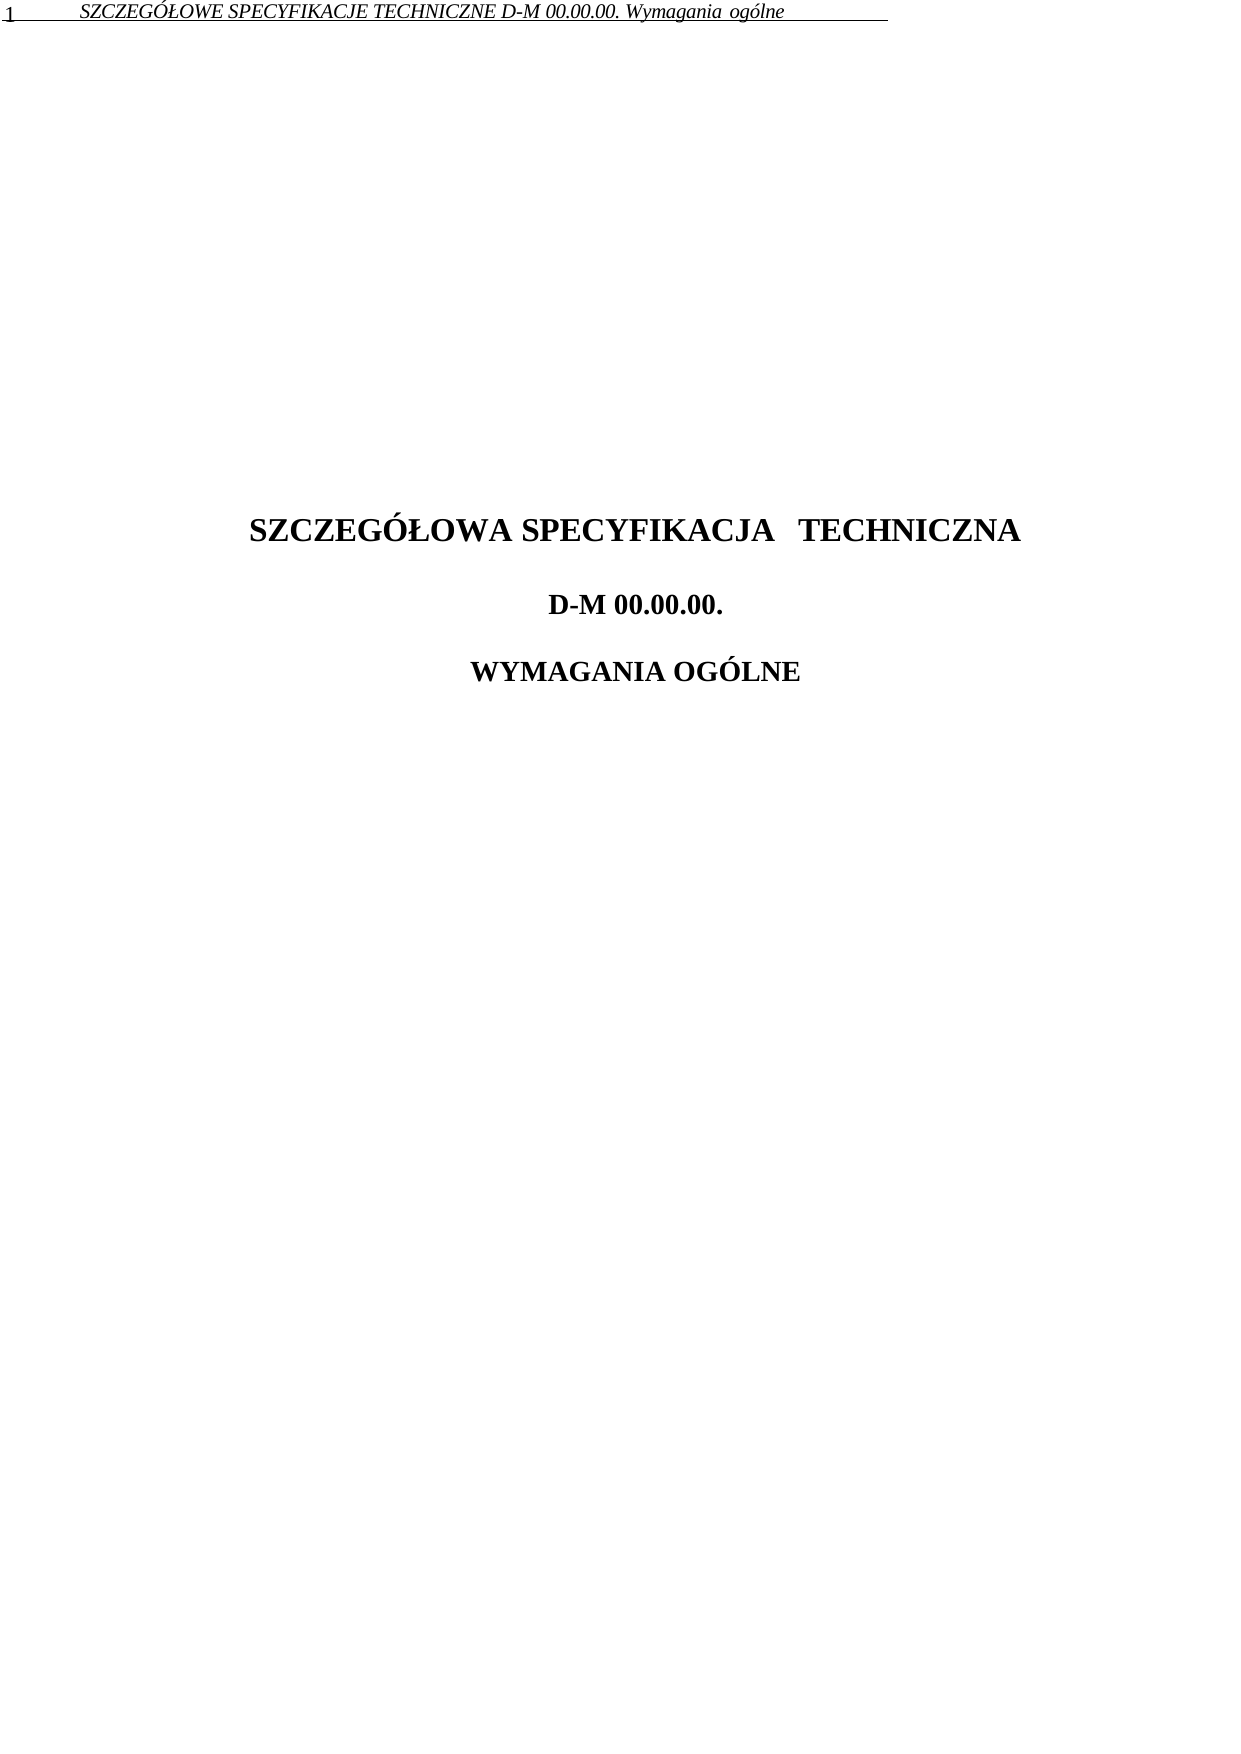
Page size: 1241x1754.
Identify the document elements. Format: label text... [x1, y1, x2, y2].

text SZCZEGÓŁOWA SPECYFIKACJA TECHNICZNA [175, 510, 1095, 549]
text D-M 00.00.00. [175, 587, 1096, 621]
text WYMAGANIA OGÓLNE [175, 654, 1096, 688]
